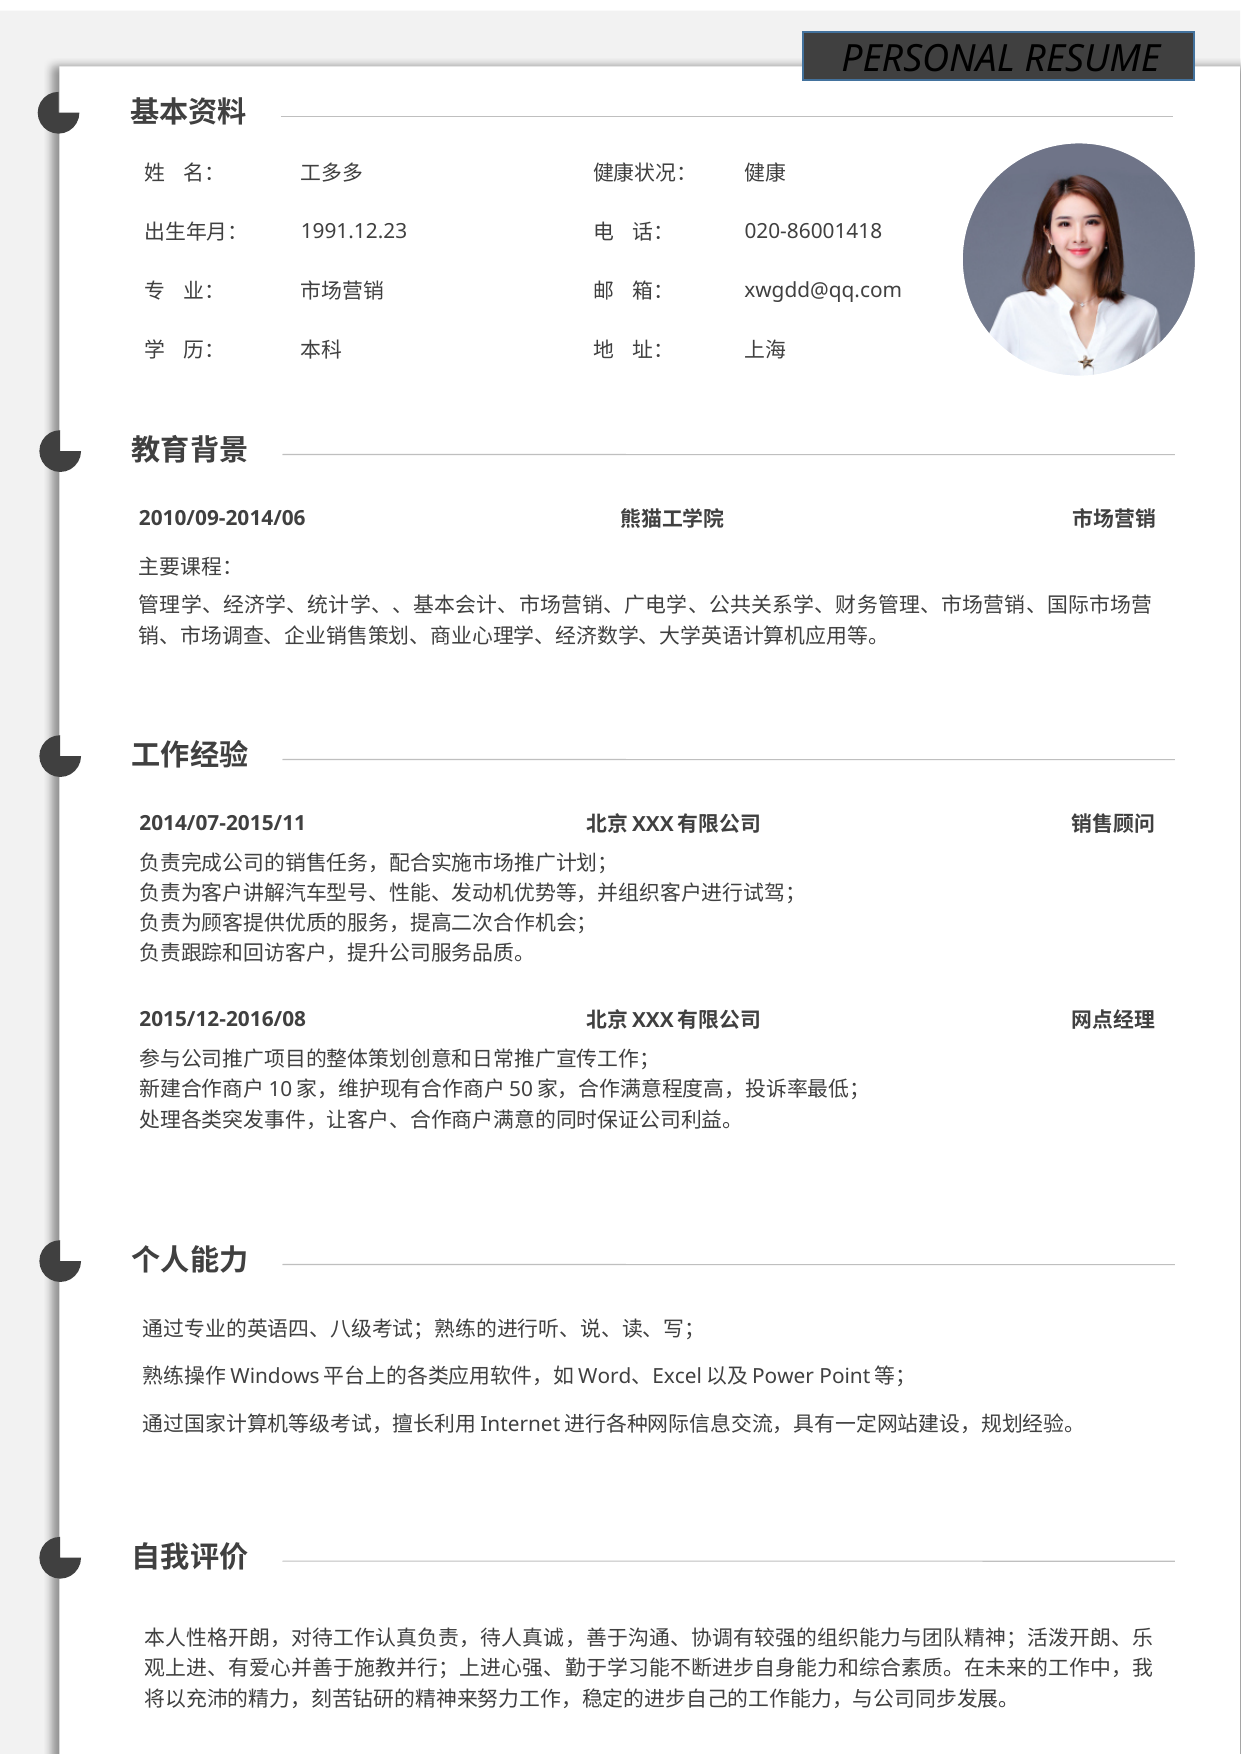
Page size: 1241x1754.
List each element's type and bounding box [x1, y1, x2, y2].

picture [963, 144, 1194, 375]
